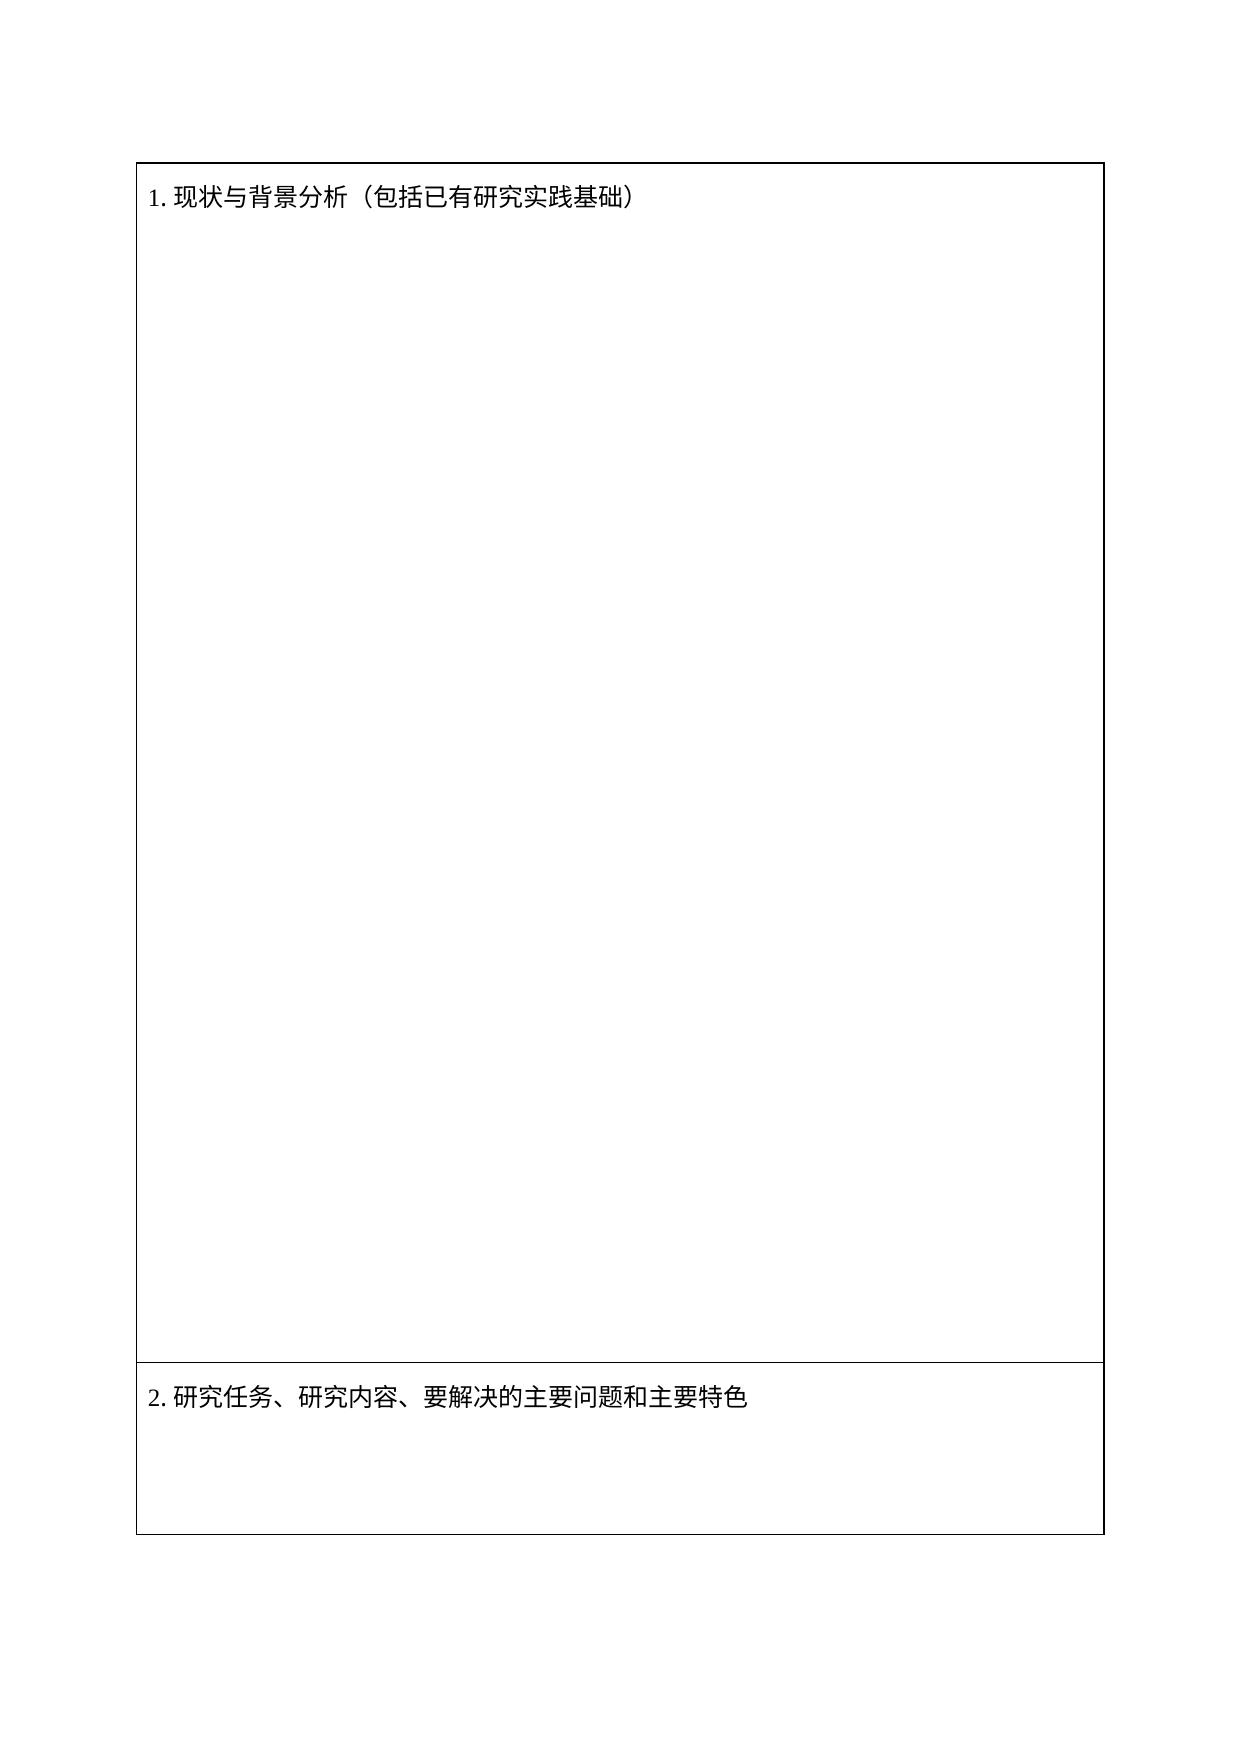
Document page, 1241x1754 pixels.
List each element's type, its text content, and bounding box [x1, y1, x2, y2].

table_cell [137, 1363, 1103, 1533]
table_cell 1. 现状与背景分析（包括已有研究实践基础） [137, 164, 1103, 1362]
